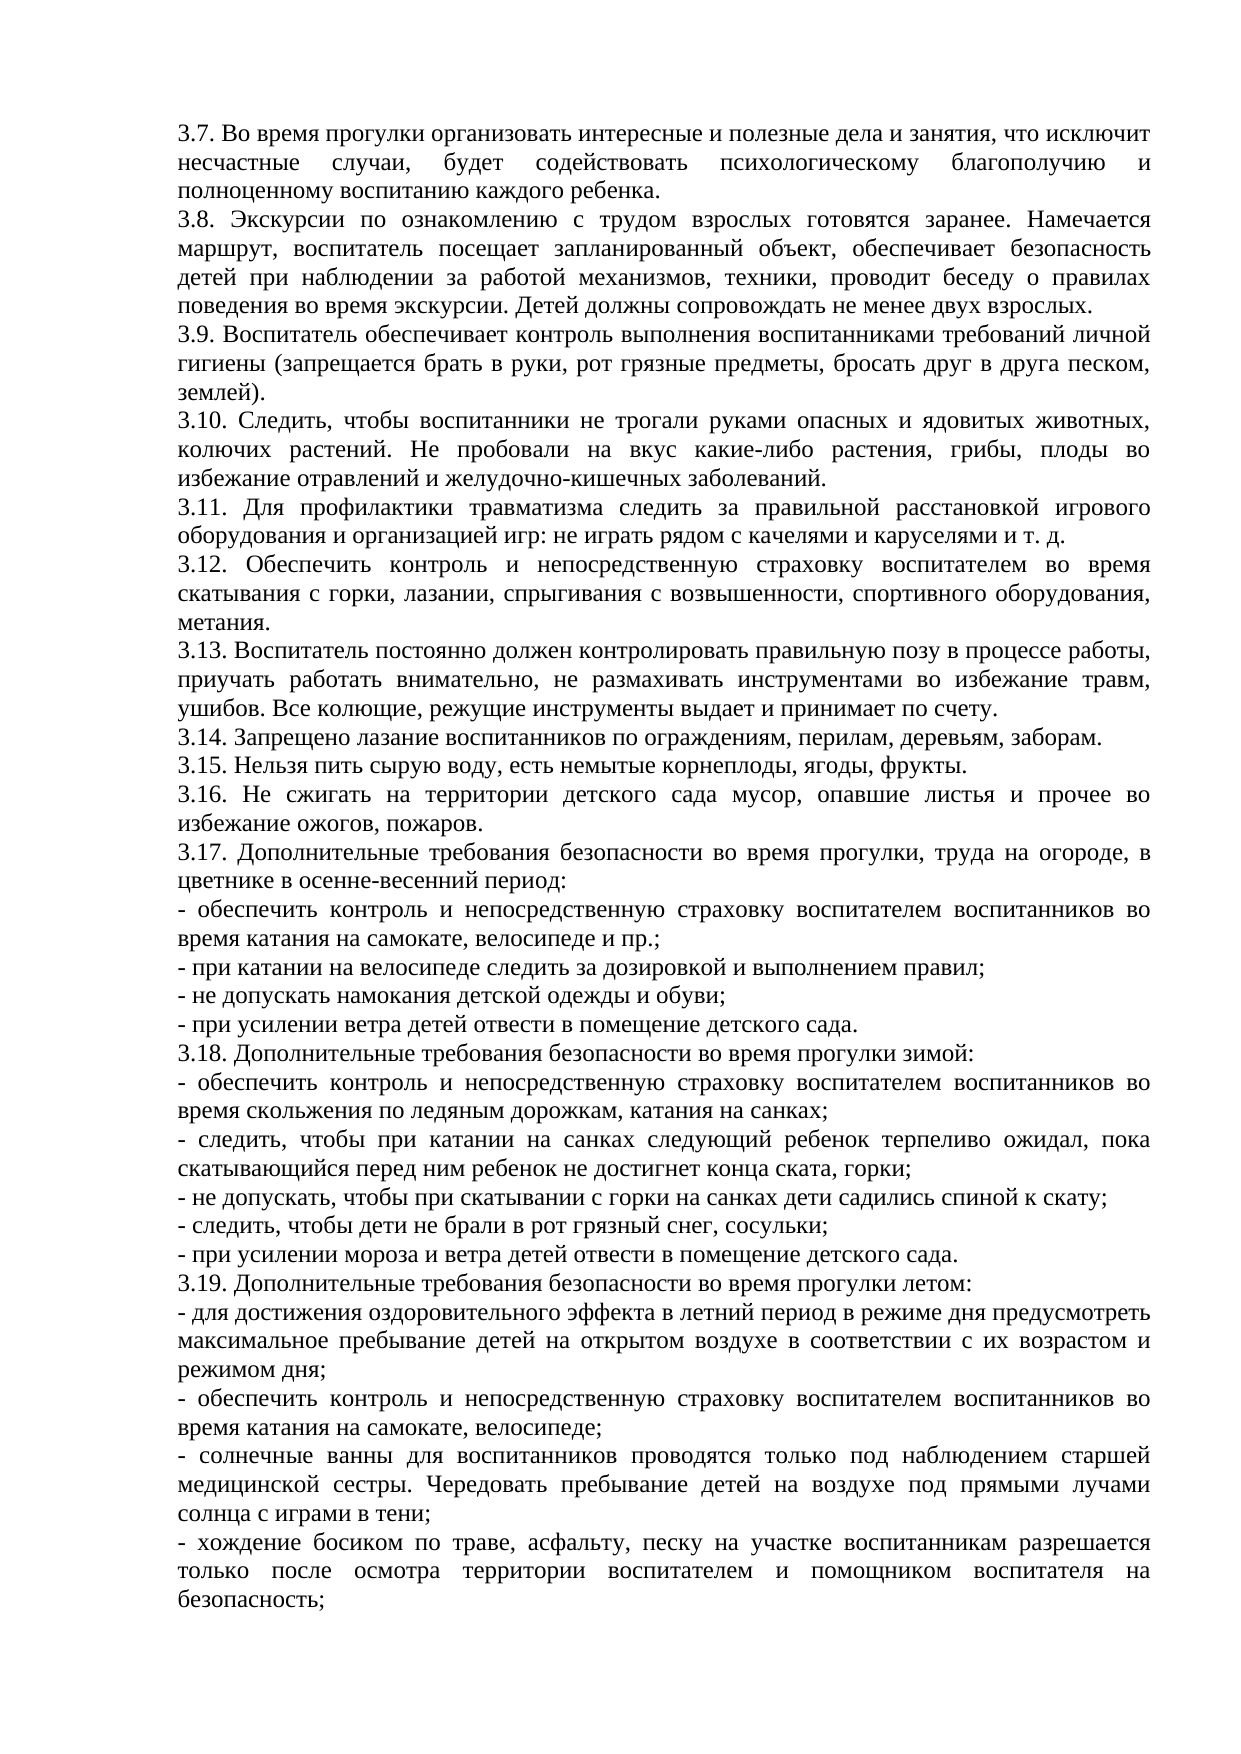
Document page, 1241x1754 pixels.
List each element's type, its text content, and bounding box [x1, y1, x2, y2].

text 3.19. Дополнительные требования безопасности во время прогулки летом: [177, 1268, 1152, 1297]
text - не допускать намокания детской одежды и обуви; [177, 981, 1152, 1009]
text 3.8. Экскурсии по ознакомлению с трудом взрослых готовятся заранее. Намечается маршрут, воспитатель посещает запланированный объект, обеспечивает безопасность детей при наблюдении за работой механизмов, техники, проводит беседу о правилах поведения во время экскурсии. Детей должны сопровождать не менее двух взрослых. [177, 204, 1152, 319]
text 3.16. Не сжигать на территории детского сада мусор, опавшие листья и прочее во избежание ожогов, пожаров. [177, 779, 1152, 837]
text 3.7. Во время прогулки организовать интересные и полезные дела и занятия, что исключит несчастные случаи, будет содействовать психологическому благополучию и полноценному воспитанию каждого ребенка. [177, 118, 1152, 204]
text 3.10. Следить, чтобы воспитанники не трогали руками опасных и ядовитых животных, колючих растений. Не пробовали на вкус какие-либо растения, грибы, плоды во избежание отравлений и желудочно-кишечных заболеваний. [177, 406, 1152, 492]
text - обеспечить контроль и непосредственную страховку воспитателем воспитанников во время катания на самокате, велосипеде и пр.; [177, 894, 1152, 952]
text - следить, чтобы при катании на санках следующий ребенок терпеливо ожидал, пока скатывающийся перед ним ребенок не достигнет конца ската, горки; [177, 1124, 1152, 1182]
text 3.9. Воспитатель обеспечивает контроль выполнения воспитанниками требований личной гигиены (запрещается брать в руки, рот грязные предметы, бросать друг в друга песком, землей). [177, 319, 1152, 406]
text - для достижения оздоровительного эффекта в летний период в режиме дня предусмотреть максимальное пребывание детей на открытом воздухе в соответствии с их возрастом и режимом дня; [177, 1297, 1152, 1383]
text 3.14. Запрещено лазание воспитанников по ограждениям, перилам, деревьям, заборам. [177, 722, 1152, 751]
text 3.13. Воспитатель постоянно должен контролировать правильную позу в процессе работы, приучать работать внимательно, не размахивать инструментами во избежание травм, ушибов. Все колющие, режущие инструменты выдает и принимает по счету. [177, 636, 1152, 722]
text 3.12. Обеспечить контроль и непосредственную страховку воспитателем во время скатывания с горки, лазании, спрыгивания с возвышенности, спортивного оборудования, метания. [177, 549, 1152, 636]
text - обеспечить контроль и непосредственную страховку воспитателем воспитанников во время скольжения по ледяным дорожкам, катания на санках; [177, 1067, 1152, 1124]
text 3.17. Дополнительные требования безопасности во время прогулки, труда на огороде, в цветнике в осенне-весенний период: [177, 837, 1152, 894]
text 3.15. Нельзя пить сырую воду, есть немытые корнеплоды, ягоды, фрукты. [177, 751, 1152, 779]
text - при усилении мороза и ветра детей отвести в помещение детского сада. [177, 1239, 1152, 1268]
text 3.11. Для профилактики травматизма следить за правильной расстановкой игрового оборудования и организацией игр: не играть рядом с качелями и каруселями и т. д. [177, 492, 1152, 549]
text - солнечные ванны для воспитанников проводятся только под наблюдением старшей медицинской сестры. Чередовать пребывание детей на воздухе под прямыми лучами солнца с играми в тени; [177, 1441, 1152, 1527]
text - следить, чтобы дети не брали в рот грязный снег, сосульки; [177, 1211, 1152, 1239]
text - хождение босиком по траве, асфальту, песку на участке воспитанникам разрешается только после осмотра территории воспитателем и помощником воспитателя на безопасность; [177, 1527, 1152, 1613]
text - обеспечить контроль и непосредственную страховку воспитателем воспитанников во время катания на самокате, велосипеде; [177, 1383, 1152, 1441]
text - при катании на велосипеде следить за дозировкой и выполнением правил; [177, 952, 1152, 981]
text - не допускать, чтобы при скатывании с горки на санках дети садились спиной к скату; [177, 1182, 1152, 1211]
text 3.18. Дополнительные требования безопасности во время прогулки зимой: [177, 1038, 1152, 1067]
text - при усилении ветра детей отвести в помещение детского сада. [177, 1009, 1152, 1038]
